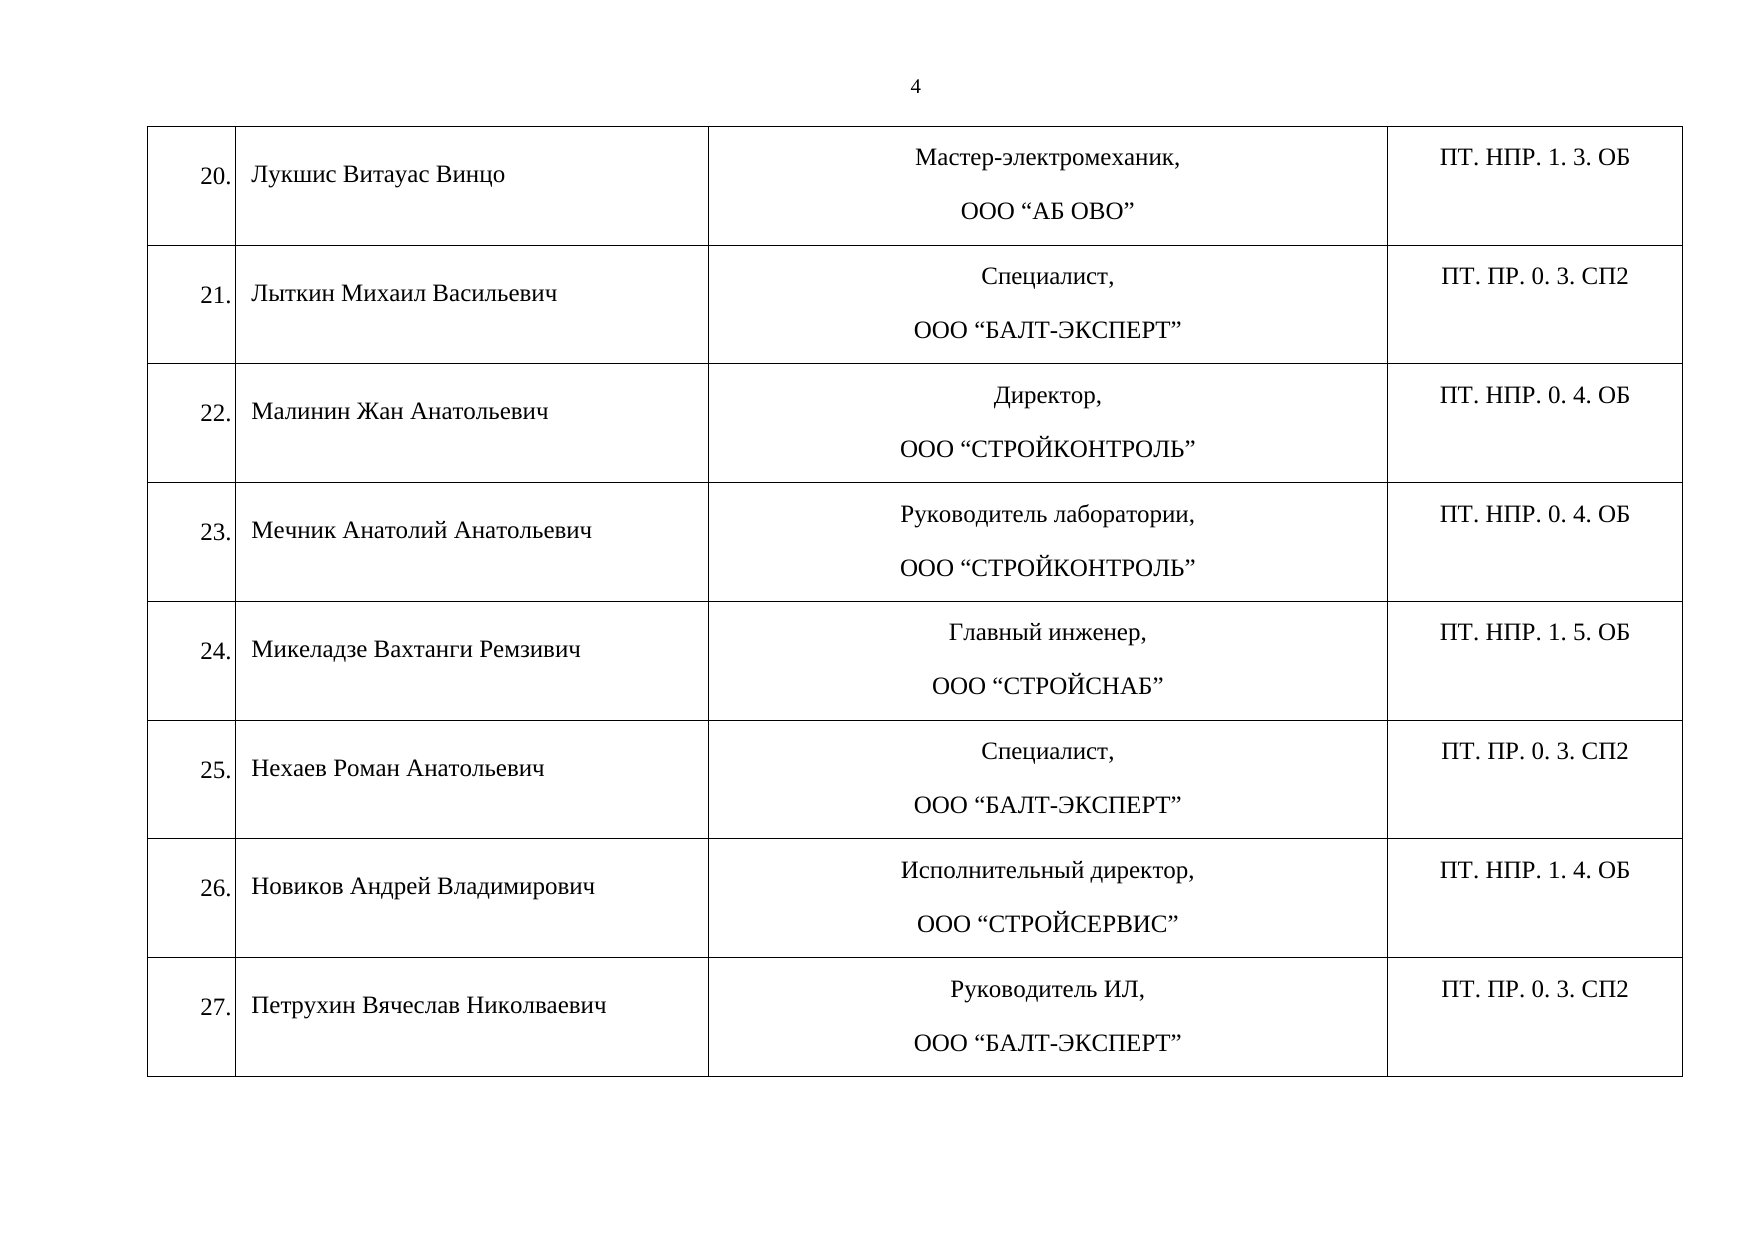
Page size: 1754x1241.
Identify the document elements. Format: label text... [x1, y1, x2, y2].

table_cell ПТ. ПР. 0. 3. СП2 [1388, 246, 1682, 363]
table_cell [148, 958, 235, 1076]
table_cell Директор, ООО “СТРОЙКОНТРОЛЬ” [709, 364, 1387, 482]
table_cell ПТ. ПР. 0. 3. СП2 [1388, 721, 1682, 838]
table_cell Мастер-электромеханик, ООО “АБ ОВО” [709, 127, 1387, 244]
table_cell Мечник Анатолий Анатольевич [236, 483, 708, 601]
table_cell ПТ. НПР. 1. 4. ОБ [1388, 839, 1682, 957]
table_cell Специалист, ООО “БАЛТ-ЭКСПЕРТ” [709, 721, 1387, 838]
table_cell Главный инженер, ООО “СТРОЙСНАБ” [709, 602, 1387, 719]
table_cell Новиков Андрей Владимирович [236, 839, 708, 957]
table_cell ПТ. НПР. 0. 4. ОБ [1388, 483, 1682, 601]
table_cell [148, 127, 235, 244]
table_cell [148, 721, 235, 838]
table_cell Нехаев Роман Анатольевич [236, 721, 708, 838]
table_cell Петрухин Вячеслав Николваевич [236, 958, 708, 1076]
table_cell [148, 602, 235, 719]
table_cell Малинин Жан Анатольевич [236, 364, 708, 482]
table_cell [148, 364, 235, 482]
table_cell ПТ. ПР. 0. 3. СП2 [1388, 958, 1682, 1076]
table_cell Руководитель лаборатории, ООО “СТРОЙКОНТРОЛЬ” [709, 483, 1387, 601]
table_cell Лукшис Витауас Винцо [236, 127, 708, 244]
table_cell Лыткин Михаил Васильевич [236, 246, 708, 363]
table_cell [148, 839, 235, 957]
table_cell ПТ. НПР. 1. 5. ОБ [1388, 602, 1682, 719]
table_cell ПТ. НПР. 1. 3. ОБ [1388, 127, 1682, 244]
table_cell [148, 246, 235, 363]
table_cell Микеладзе Вахтанги Ремзивич [236, 602, 708, 719]
table_cell [148, 483, 235, 601]
table_cell Специалист, ООО “БАЛТ-ЭКСПЕРТ” [709, 246, 1387, 363]
table_cell ПТ. НПР. 0. 4. ОБ [1388, 364, 1682, 482]
table_cell Руководитель ИЛ, ООО “БАЛТ-ЭКСПЕРТ” [709, 958, 1387, 1076]
table_cell Исполнительный директор, ООО “СТРОЙСЕРВИС” [709, 839, 1387, 957]
